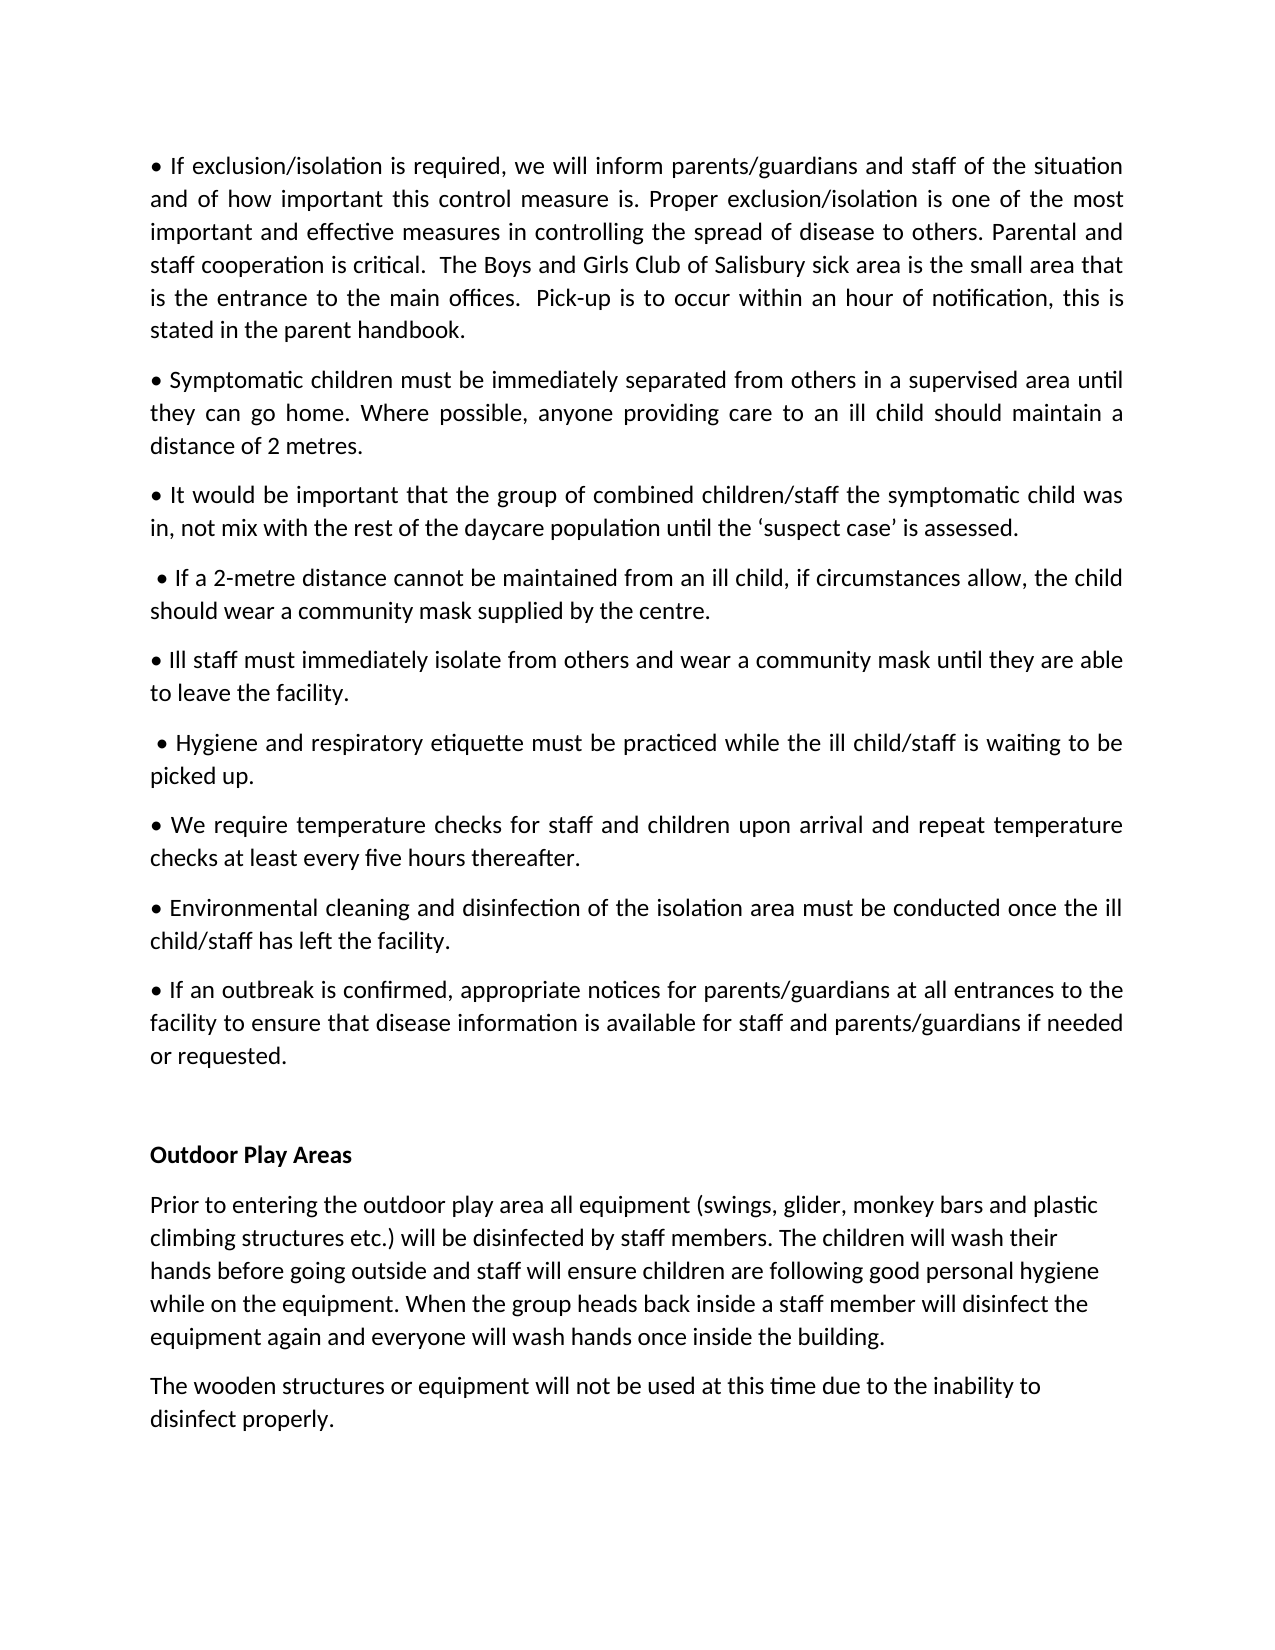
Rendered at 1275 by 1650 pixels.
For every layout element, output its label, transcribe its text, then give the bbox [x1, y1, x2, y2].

text • It would be important that the group of combined children/staff the symptomatic child was in, not mix with the rest of the daycare population until the ‘suspect case’ is assessed. [150, 479, 1125, 543]
text • Hygiene and respiratory etiquette must be practiced while the ill child/staff is waiting to be picked up. [150, 727, 1125, 791]
text • If an outbreak is confirmed, appropriate notices for parents/guardians at all entrances to the facility to ensure that disease information is available for staff and parents/guardians if needed or requested. [150, 974, 1125, 1071]
text • We require temperature checks for staff and children upon arrival and repeat temperature checks at least every five hours thereafter. [150, 809, 1125, 873]
text Prior to entering the outdoor play area all equipment (swings, glider, monkey bars and plastic climbing structures etc.) will be disinfected by staff members. The children will wash their hands before going outside and staff will ensure children are following good personal hygiene while on the equipment. When the group heads back inside a staff member will disinfect the equipment again and everyone will wash hands once inside the building. [150, 1189, 1125, 1351]
text • If exclusion/isolation is required, we will inform parents/guardians and staff of the situation and of how important this control measure is. Proper exclusion/isolation is one of the most important and effective measures in controlling the spread of disease to others. Parental and staff cooperation is critical. The Boys and Girls Club of Salisbury sick area is the small area that is the entrance to the main offices. Pick-up is to occur within an hour of notification, this is stated in the parent handbook. [150, 150, 1125, 345]
text • Symptomatic children must be immediately separated from others in a supervised area until they can go home. Where possible, anyone providing care to an ill child should maintain a distance of 2 metres. [150, 364, 1125, 461]
text Outdoor Play Areas [150, 1139, 1125, 1170]
text • Environmental cleaning and disinfection of the isolation area must be conducted once the ill child/staff has left the facility. [150, 892, 1125, 956]
text • If a 2-metre distance cannot be maintained from an ill child, if circumstances allow, the child should wear a community mask supplied by the centre. [150, 562, 1125, 626]
text The wooden structures or equipment will not be used at this time due to the inability to disinfect properly. [150, 1370, 1125, 1434]
text • Ill staff must immediately isolate from others and wear a community mask until they are able to leave the facility. [150, 644, 1125, 708]
